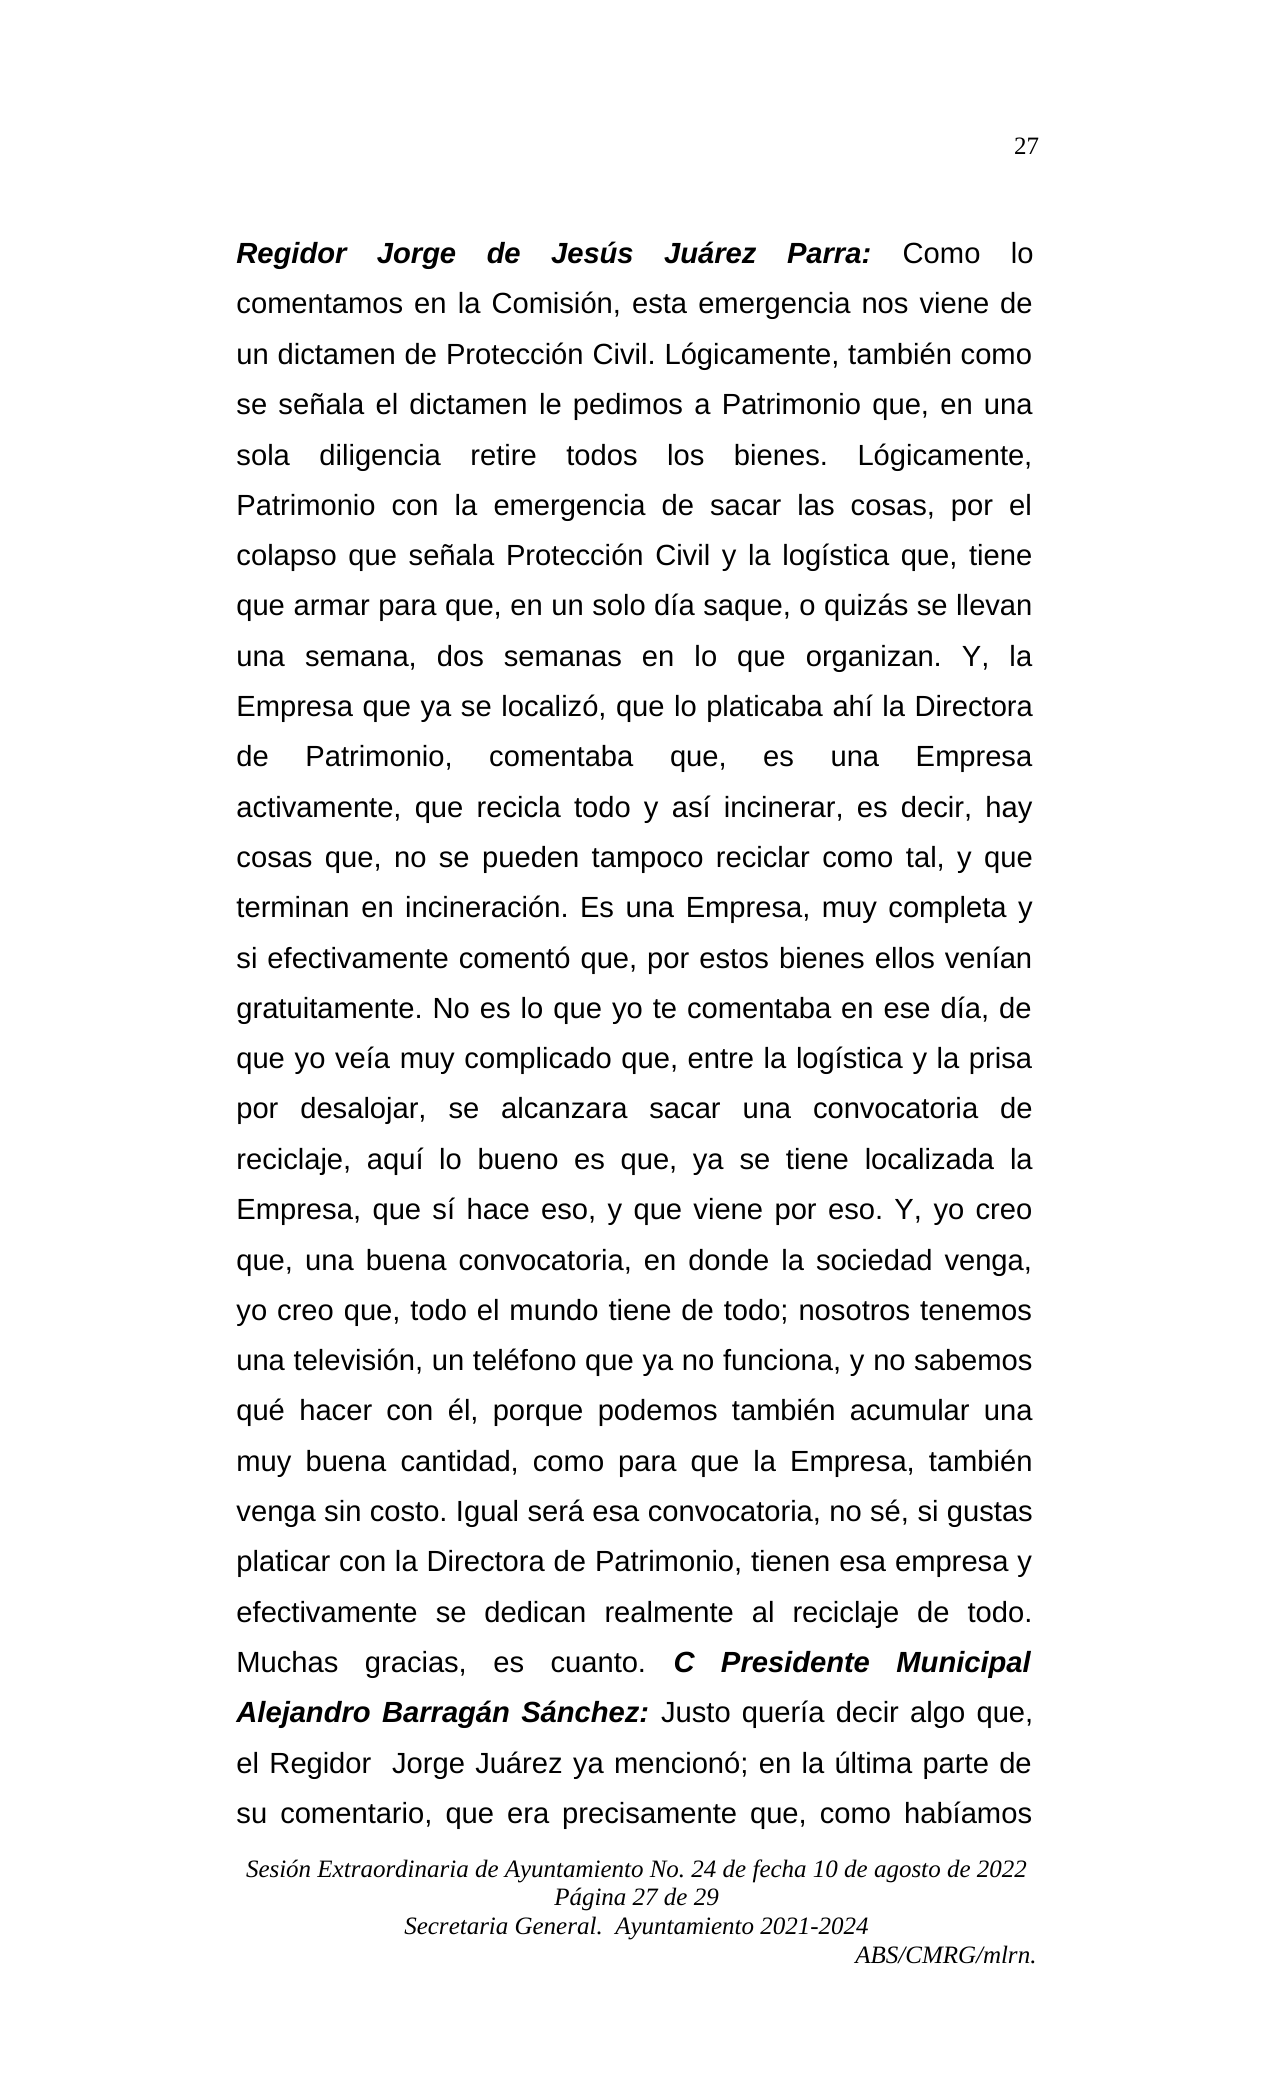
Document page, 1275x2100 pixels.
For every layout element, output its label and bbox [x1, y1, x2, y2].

text [192, 236, 1034, 1829]
